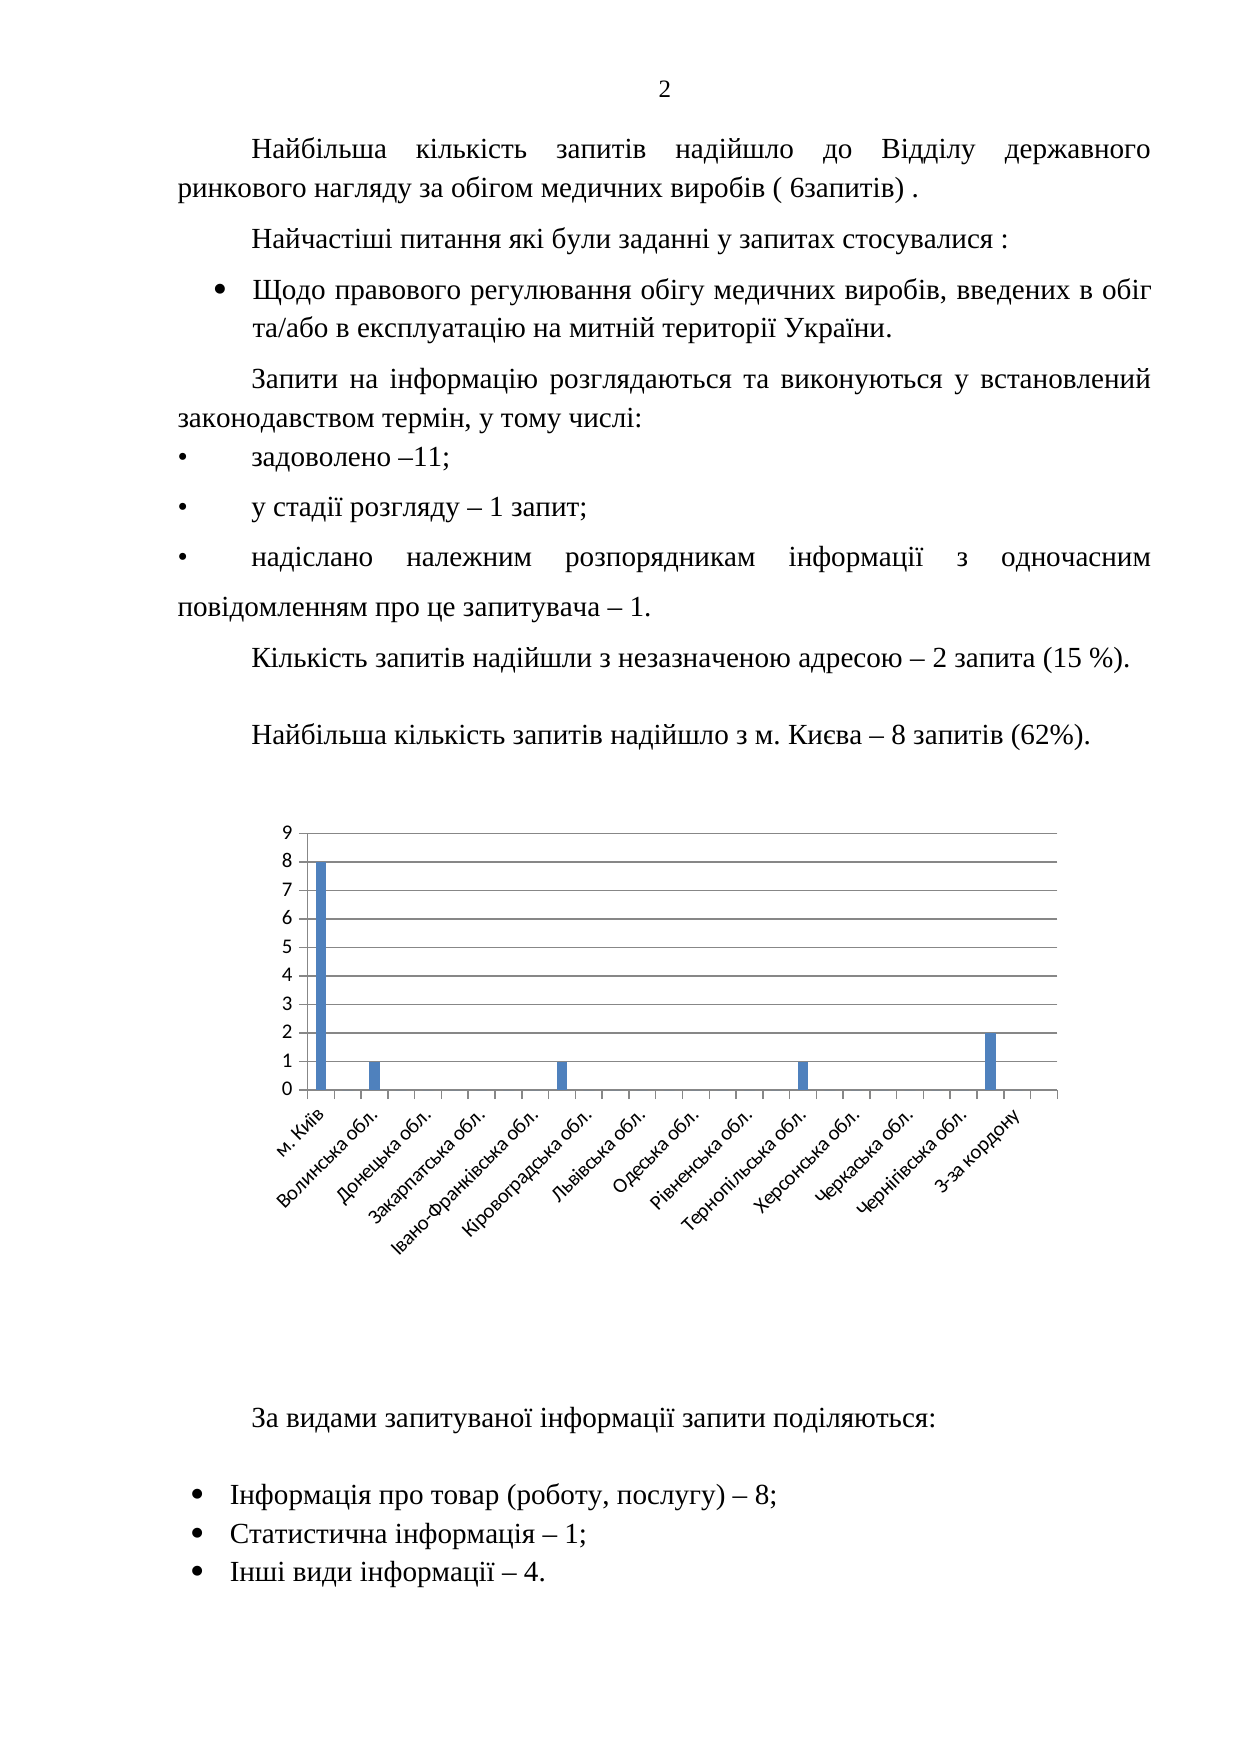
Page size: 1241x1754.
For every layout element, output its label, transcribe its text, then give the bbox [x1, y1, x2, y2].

text Найбільша кількість запитів надійшло з м. Києва – 8 запитів (62%). [177, 717, 1152, 751]
list Щодо правового регулювання обігу медичних виробів, введених в обіг та/або в експлуатацію на митній території України. [215, 272, 1152, 344]
text За видами запитуваної інформації запити поділяються: [177, 1400, 1152, 1434]
text • задоволено –11; [177, 439, 1152, 472]
list Статистична інформація – 1; [192, 1516, 1152, 1549]
text Запити на інформацію розглядаються та виконуються у встановлений законодавством термін, у тому числі: [177, 362, 1152, 434]
text • надіслано належним розпорядникам інформації з одночасним повідомленням про це запитувача – 1. [177, 539, 1152, 623]
text • у стадії розгляду – 1 запит; [177, 489, 1152, 522]
text Найбільша кількість запитів надійшло до Відділу державного ринкового нагляду за обігом медичних виробів ( 6запитів) . [177, 131, 1152, 203]
list Інші види інформації – 4. [192, 1554, 1152, 1588]
text Кількість запитів надійшли з незазначеною адресою – 2 запита (15 %). [177, 640, 1152, 673]
text Найчастіші питання які були заданні у запитах стосувалися : [177, 221, 1152, 254]
list Інформація про товар (роботу, послугу) – 8; [192, 1477, 1152, 1511]
